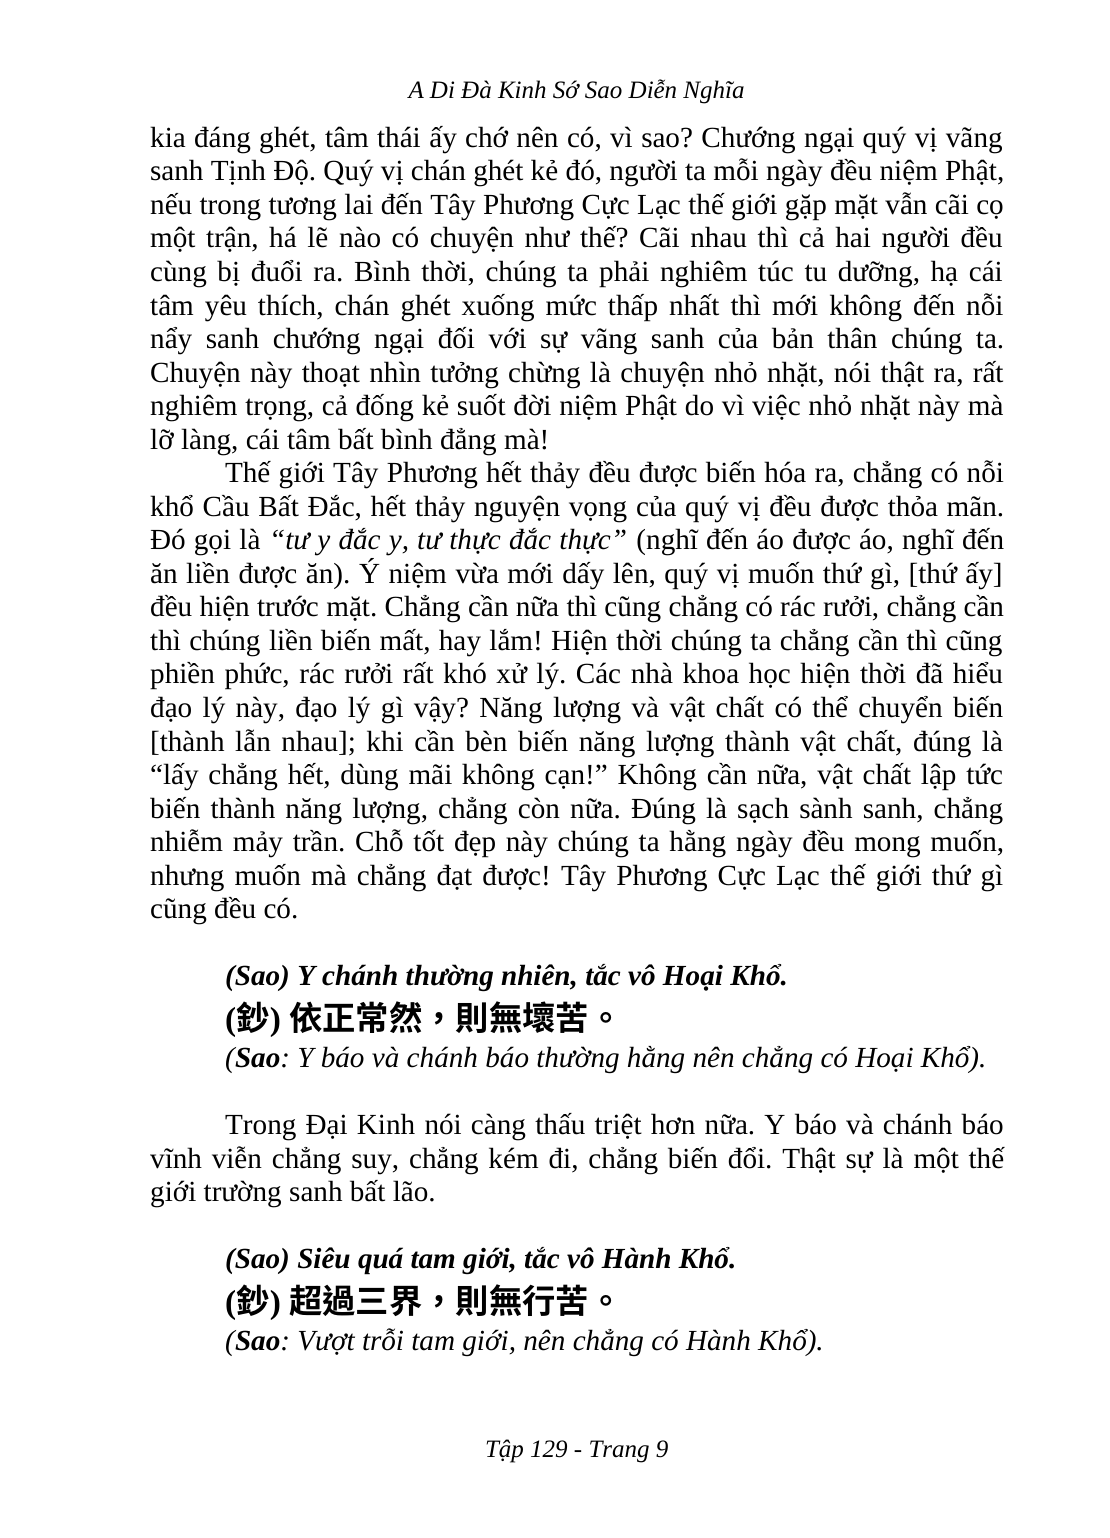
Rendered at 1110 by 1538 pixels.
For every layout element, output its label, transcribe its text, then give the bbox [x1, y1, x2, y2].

text (鈔) 超過三界，則無行苦。 [150, 1275, 1005, 1323]
text (Sao) Siêu quá tam giới, tắc vô Hành Khổ. [150, 1242, 1005, 1275]
text (Sao: Y báo và chánh báo thường hằng nên chẳng có Hoại Khổ). [150, 1040, 1005, 1074]
text Thế giới Tây Phương hết thảy đều được biến hóa ra, chẳng có nỗi khổ Cầu Bất Đắc, hết thảy nguyện vọng của quý vị đều được thỏa mãn. Đó gọi là “tư y đắc y, tư thực đắc thực” (nghĩ đến áo được áo, nghĩ đến ăn liền được ăn). Ý niệm vừa mới dấy lên, quý vị muốn thứ gì, [thứ ấy] đều hiện trước mặt. Chẳng cần nữa thì cũng chẳng có rác rưởi, chẳng cần thì chúng liền biến mất, hay lắm! Hiện thời chúng ta chẳng cần thì cũng phiền phức, rác rưởi rất khó xử lý. Các nhà khoa học hiện thời đã hiểu đạo lý này, đạo lý gì vậy? Năng lượng và vật chất có thể chuyển biến [thành lẫn nhau]; khi cần bèn biến năng lượng thành vật chất, đúng là “lấy chẳng hết, dùng mãi không cạn!” Không cần nữa, vật chất lập tức biến thành năng lượng, chẳng còn nữa. Đúng là sạch sành sanh, chẳng nhiễm mảy trần. Chỗ tốt đẹp này chúng ta hằng ngày đều mong muốn, nhưng muốn mà chẳng đạt được! Tây Phương Cực Lạc thế giới thứ gì cũng đều có. [150, 455, 1005, 925]
text (Sao) Y chánh thường nhiên, tắc vô Hoại Khổ. [150, 958, 1005, 992]
text Thế giới ấy là một pháp giới bình đẳng, chẳng có ái biệt ly, mà cũng chẳng có oán tăng hội. Chúng ta đọc kinh phải lưu ý những chỗ như thế này. Trong thế gian này, chúng ta thấy người này đáng ưa, kẻ kia đáng ghét, tâm thái ấy chớ nên có, vì sao? Chướng ngại quý vị vãng sanh Tịnh Độ. Quý vị chán ghét kẻ đó, người ta mỗi ngày đều niệm Phật, nếu trong tương lai đến Tây Phương Cực Lạc thế giới gặp mặt vẫn cãi cọ một trận, há lẽ nào có chuyện như thế? Cãi nhau thì cả hai người đều cùng bị đuổi ra. Bình thời, chúng ta phải nghiêm túc tu dưỡng, hạ cái tâm yêu thích, chán ghét xuống mức thấp nhất thì mới không đến nỗi nẩy sanh chướng ngại đối với sự vãng sanh của bản thân chúng ta. Chuyện này thoạt nhìn tưởng chừng là chuyện nhỏ nhặt, nói thật ra, rất nghiêm trọng, cả đống kẻ suốt đời niệm Phật do vì việc nhỏ nhặt này mà lỡ làng, cái tâm bất bình đẳng mà! [150, 120, 1005, 455]
text (鈔) 依正常然，則無壞苦。 [150, 992, 1005, 1040]
text Trong Đại Kinh nói càng thấu triệt hơn nữa. Y báo và chánh báo vĩnh viễn chẳng suy, chẳng kém đi, chẳng biến đổi. Thật sự là một thế giới trường sanh bất lão. [150, 1107, 1005, 1208]
text (Sao: Vượt trỗi tam giới, nên chẳng có Hành Khổ). [150, 1323, 1005, 1357]
